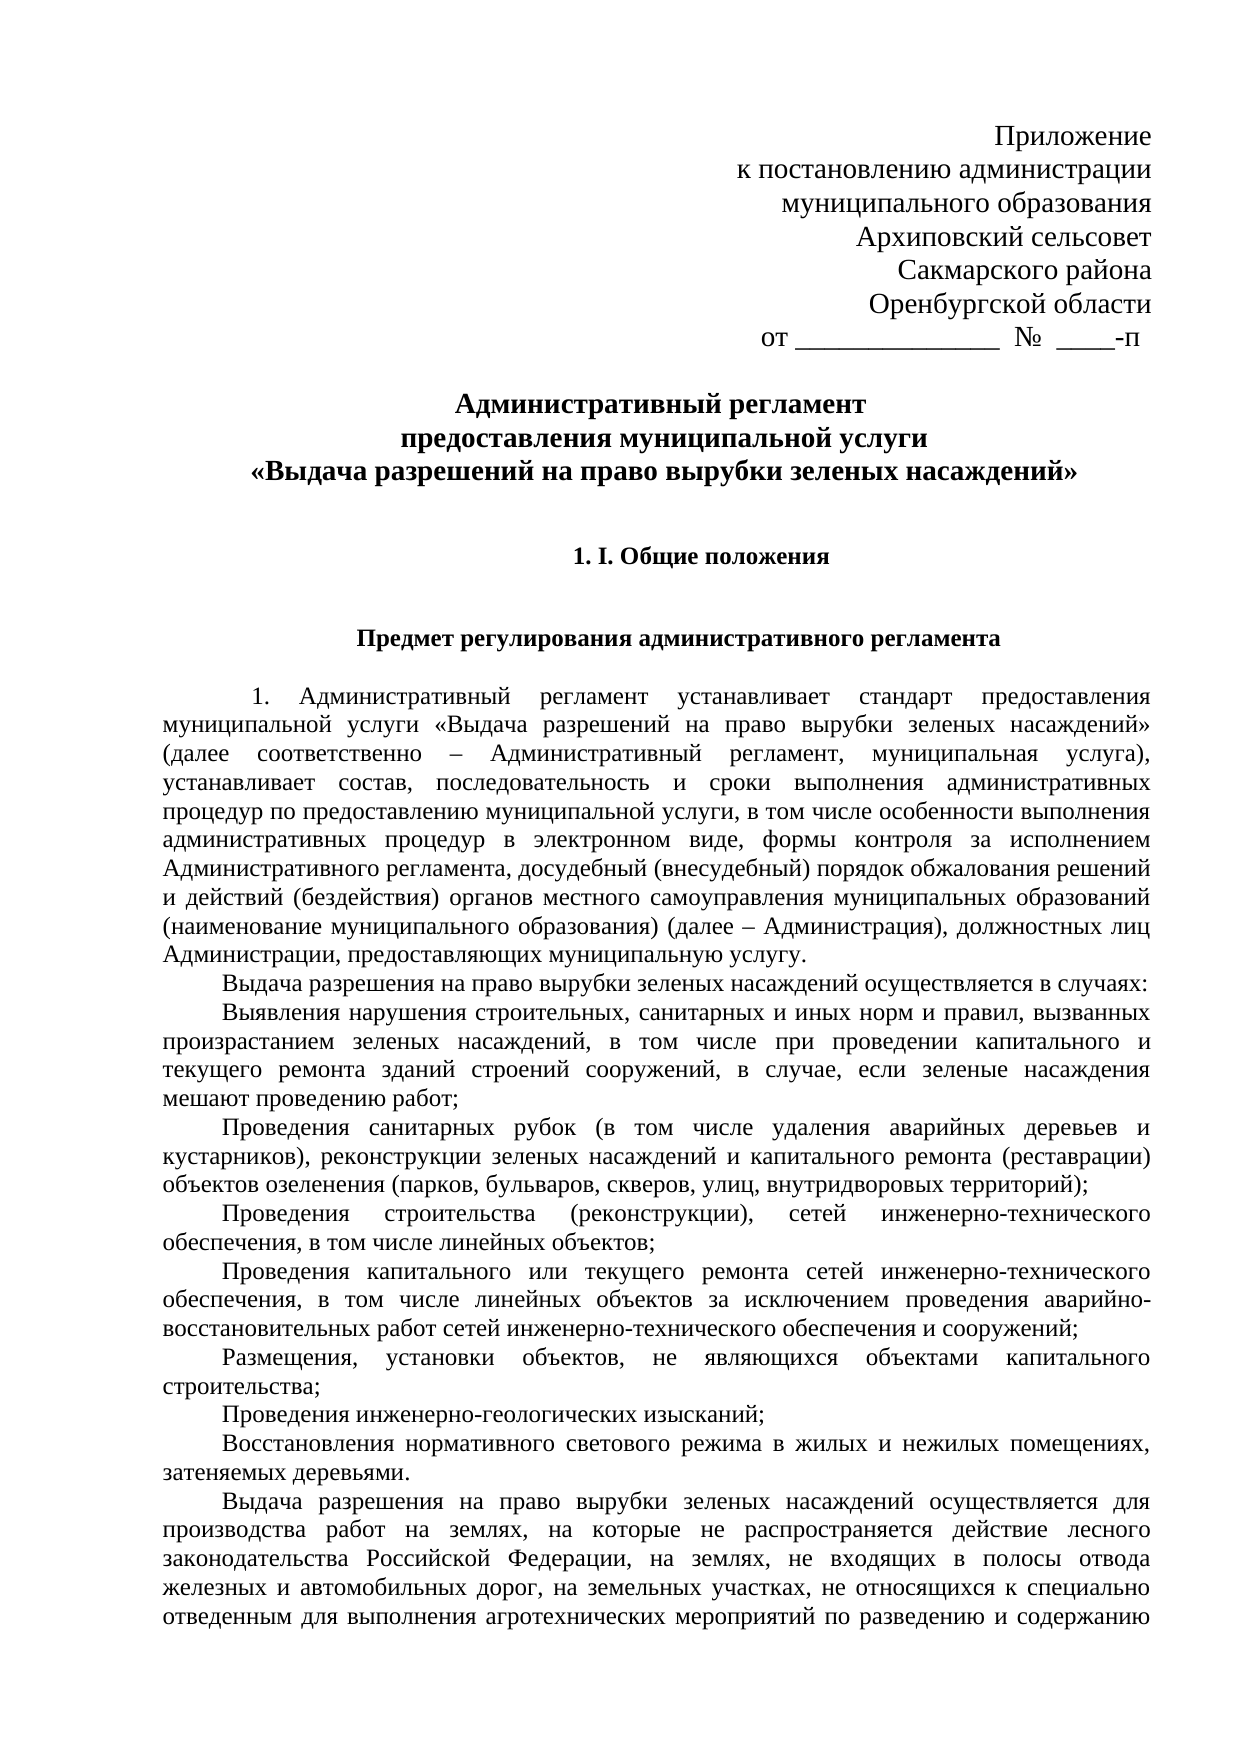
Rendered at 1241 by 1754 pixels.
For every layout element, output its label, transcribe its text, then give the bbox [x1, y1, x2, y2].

text Приложение [803, 118, 1152, 152]
text от ______________ № ____-п [177, 319, 1152, 353]
text к постановлению администрации [177, 152, 1152, 185]
list Размещения, установки объектов, не являющихся объектами капитального строительства; [162, 1342, 1151, 1399]
list Проведения инженерно-геологических изысканий; [162, 1399, 1151, 1428]
text Архиповский сельсовет [803, 219, 1152, 252]
text Административный регламент предоставления муниципальной услуги [177, 386, 1151, 453]
list Выявления нарушения строительных, санитарных и иных норм и правил, вызванных произрастанием зеленых насаждений, в том числе при проведении капитального и текущего ремонта зданий строений сооружений, в случае, если зеленые насаждения мешают проведению работ; [162, 997, 1151, 1112]
list Проведения санитарных рубок (в том числе удаления аварийных деревьев и кустарников), реконструкции зеленых насаждений и капитального ремонта (реставрации) объектов озеленения (парков, бульваров, скверов, улиц, внутридворовых территорий); [162, 1112, 1151, 1198]
list Восстановления нормативного светового режима в жилых и нежилых помещениях, затеняемых деревьями. [162, 1428, 1151, 1486]
subtitle I. Общие положения [177, 541, 1151, 569]
text Предмет регулирования административного регламента [199, 623, 1151, 652]
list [162, 1486, 1151, 1629]
text «Выдача разрешений на право вырубки зеленых насаждений» [177, 453, 1151, 487]
list Выдача разрешения на право вырубки зеленых насаждений осуществляется в случаях: [162, 968, 1151, 997]
list 1. Административный регламент устанавливает стандарт предоставления муниципальной услуги «Выдача разрешений на право вырубки зеленых насаждений» (далее соответственно – Административный регламент, муниципальная услуга), устанавливает состав, последовательность и сроки выполнения административных процедур по предоставлению муниципальной услуги, в том числе особенности выполнения административных процедур в электронном виде, формы контроля за исполнением Административного регламента, досудебный (внесудебный) порядок обжалования решений и действий (бездействия) органов местного самоуправления муниципальных образований (наименование муниципального образования) (далее – Администрация), должностных лиц Администрации, предоставляющих муниципальную услугу. [162, 681, 1151, 968]
list Проведения капитального или текущего ремонта сетей инженерно-технического обеспечения, в том числе линейных объектов за исключением проведения аварийно-восстановительных работ сетей инженерно-технического обеспечения и сооружений; [162, 1256, 1151, 1342]
list Проведения строительства (реконструкции), сетей инженерно-технического обеспечения, в том числе линейных объектов; [162, 1198, 1151, 1256]
text Оренбургской области [803, 286, 1152, 319]
text муниципального образования [177, 185, 1152, 219]
text Сакмарского района [803, 252, 1152, 286]
